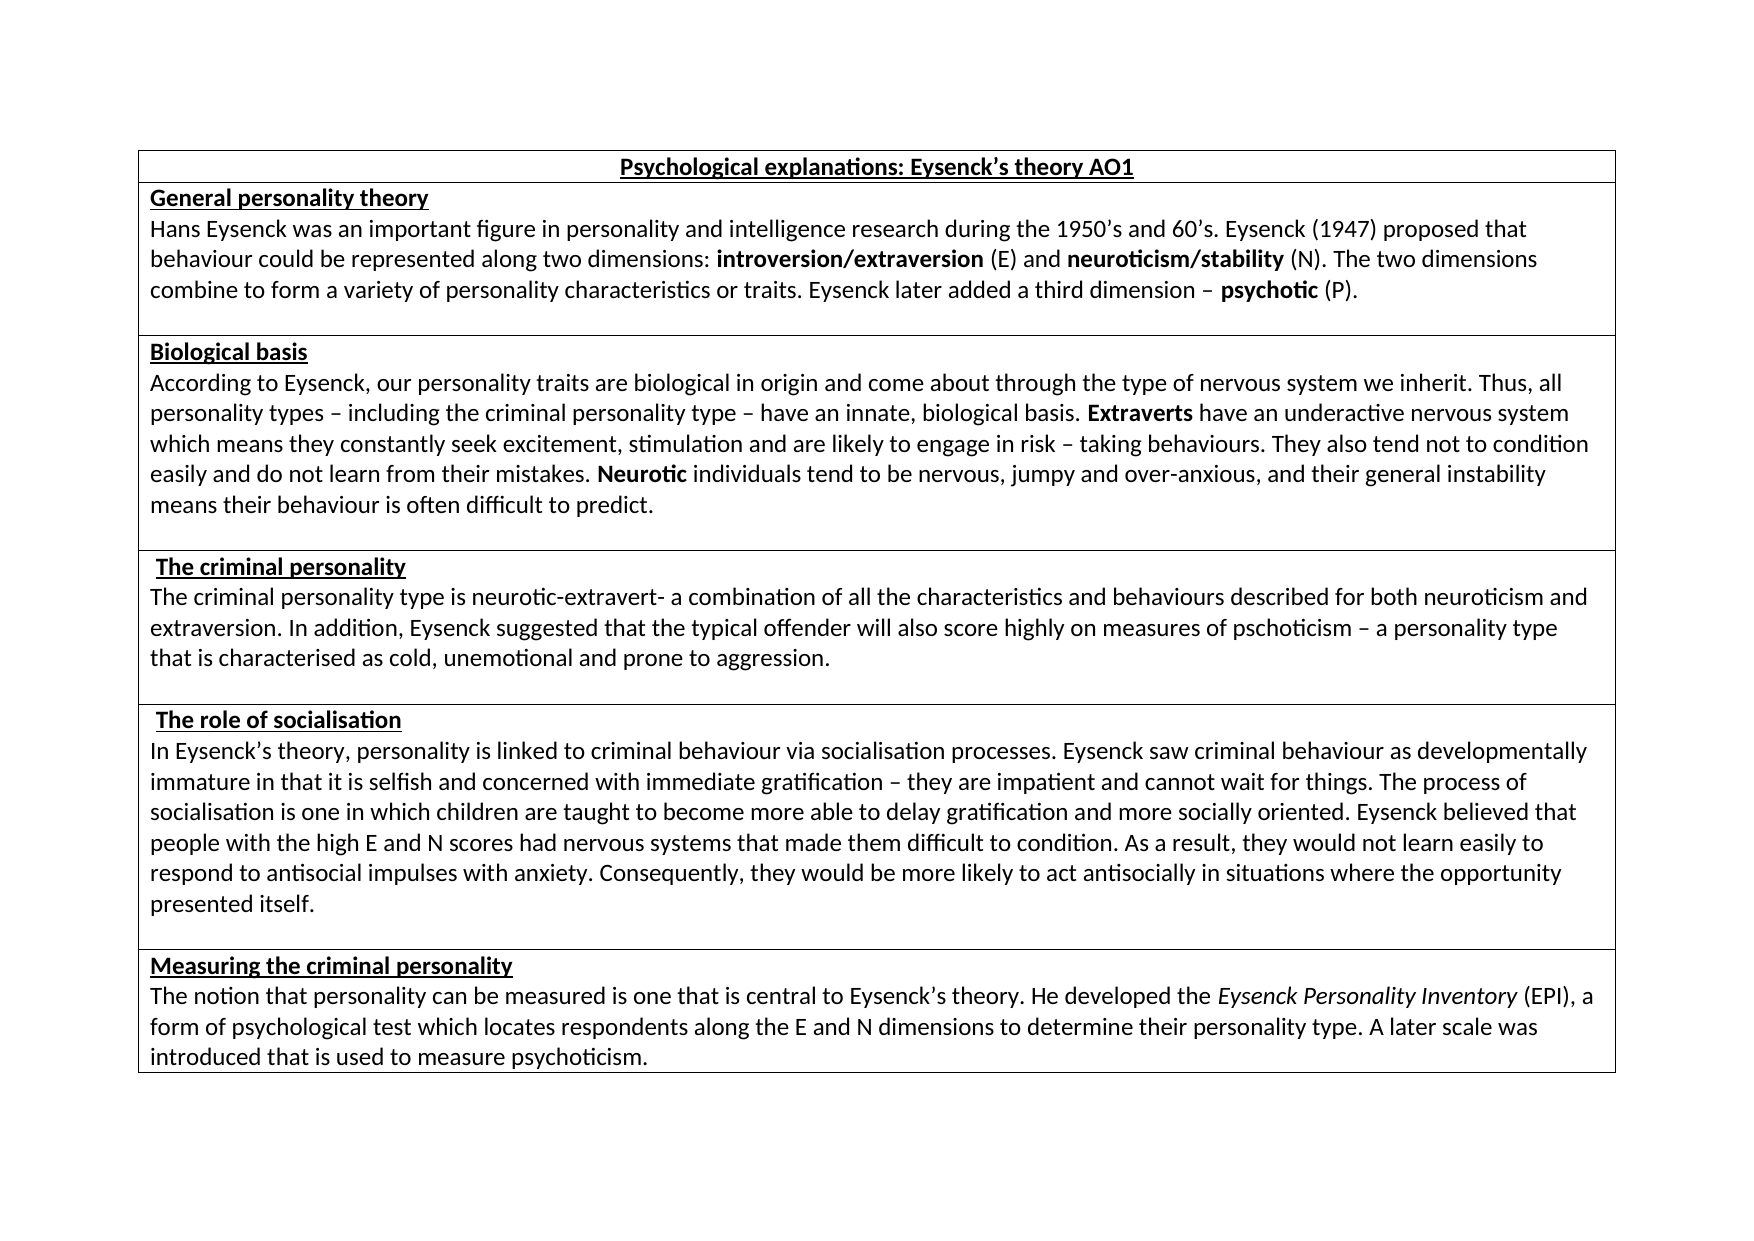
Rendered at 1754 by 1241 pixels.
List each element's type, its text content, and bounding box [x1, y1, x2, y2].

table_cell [139, 950, 1615, 1072]
table_header Psychological explanations: Eysenck’s theory AO1 [139, 151, 1615, 182]
table_cell Biological basis According to Eysenck, our personality traits are biological in origin and come about through the type of nervous system we inherit. Thus, all personality types – including the criminal personality type – have an innate, biological basis. Extraverts have an underactive nervous system which means they constantly seek excitement, stimulation and are likely to engage in risk – taking behaviours. They also tend not to condition easily and do not learn from their mistakes. Neurotic individuals tend to be nervous, jumpy and over-anxious, and their general instability means their behaviour is often difficult to predict. [139, 336, 1615, 550]
table_cell The criminal personality The criminal personality type is neurotic-extravert- a combination of all the characteristics and behaviours described for both neuroticism and extraversion. In addition, Eysenck suggested that the typical offender will also score highly on measures of pschoticism – a personality type that is characterised as cold, unemotional and prone to aggression. [139, 551, 1615, 703]
table_cell The role of socialisation In Eysenck’s theory, personality is linked to criminal behaviour via socialisation processes. Eysenck saw criminal behaviour as developmentally immature in that it is selfish and concerned with immediate gratification – they are impatient and cannot wait for things. The process of socialisation is one in which children are taught to become more able to delay gratification and more socially oriented. Eysenck believed that people with the high E and N scores had nervous systems that made them difficult to condition. As a result, they would not learn easily to respond to antisocial impulses with anxiety. Consequently, they would be more likely to act antisocially in situations where the opportunity presented itself. [139, 705, 1615, 949]
table_cell General personality theory Hans Eysenck was an important figure in personality and intelligence research during the 1950’s and 60’s. Eysenck (1947) proposed that behaviour could be represented along two dimensions: introversion/extraversion (E) and neuroticism/stability (N). The two dimensions combine to form a variety of personality characteristics or traits. Eysenck later added a third dimension – psychotic (P). [139, 183, 1615, 335]
